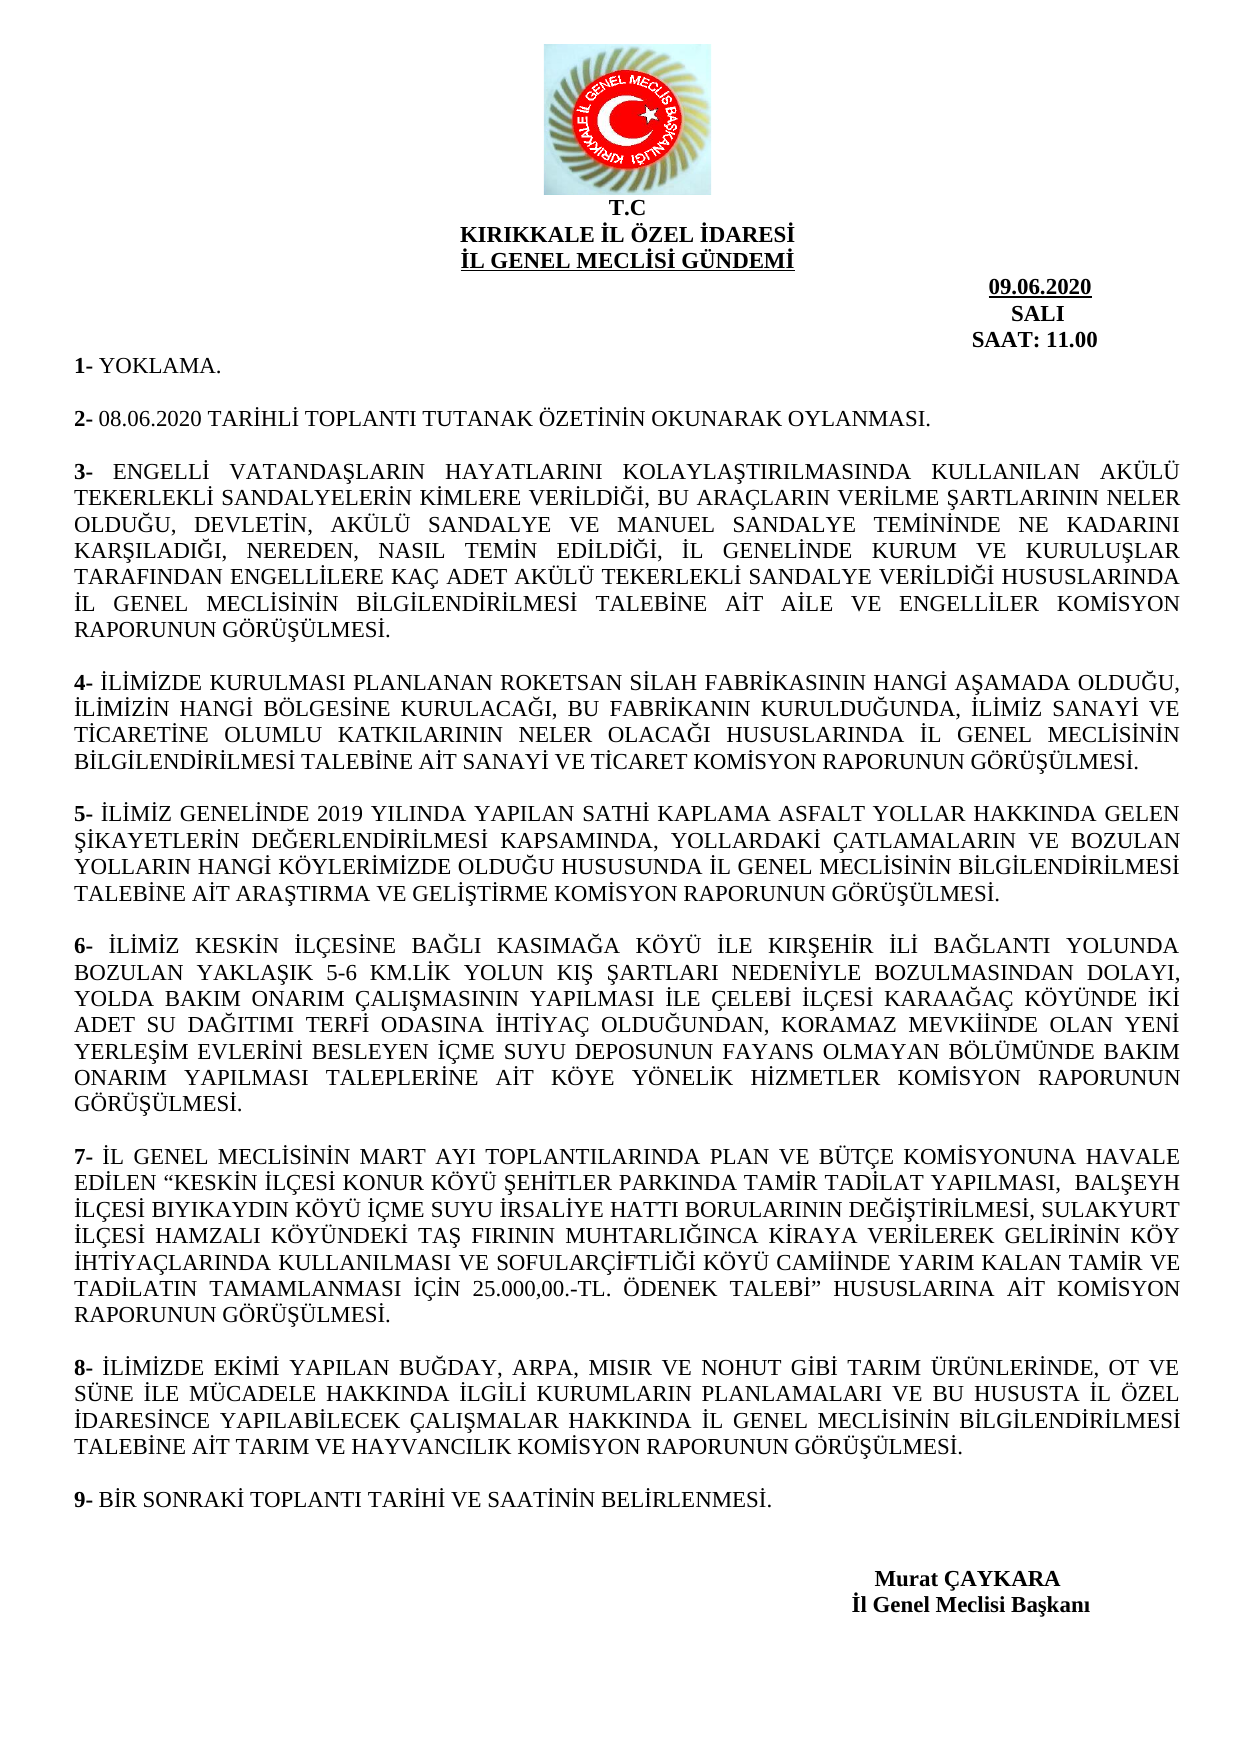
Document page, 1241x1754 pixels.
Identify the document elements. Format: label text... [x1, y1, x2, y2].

text 8- İLİMİZDE EKİMİ YAPILAN BUĞDAY, ARPA, MISIR VE NOHUT GİBİ TARIM ÜRÜNLERİNDE, OT VE SÜNE İLE MÜCADELE HAKKINDA İLGİLİ KURUMLARIN PLANLAMALARI VE BU HUSUSTA İL ÖZEL İDARESİNCE YAPILABİLECEK ÇALIŞMALAR HAKKINDA İL GENEL MECLİSİNİN BİLGİLENDİRİLMESİ TALEBİNE AİT TARIM VE HAYVANCILIK KOMİSYON RAPORUNUN GÖRÜŞÜLMESİ. [74, 1354, 1181, 1459]
title KIRIKKALE İL ÖZEL İDARESİ [74, 221, 1181, 247]
picture [543, 44, 712, 195]
text 5- İLİMİZ GENELİNDE 2019 YILINDA YAPILAN SATHİ KAPLAMA ASFALT YOLLAR HAKKINDA GELEN ŞİKAYETLERİN DEĞERLENDİRİLMESİ KAPSAMINDA, YOLLARDAKİ ÇATLAMALARIN VE BOZULAN YOLLARIN HANGİ KÖYLERİMİZDE OLDUĞU HUSUSUNDA İL GENEL MECLİSİNİN BİLGİLENDİRİLMESİ TALEBİNE AİT ARAŞTIRMA VE GELİŞTİRME KOMİSYON RAPORUNUN GÖRÜŞÜLMESİ. [74, 801, 1181, 906]
text 1- YOKLAMA. [74, 352, 1181, 379]
text 3- ENGELLİ VATANDAŞLARIN HAYATLARINI KOLAYLAŞTIRILMASINDA KULLANILAN AKÜLÜ TEKERLEKLİ SANDALYELERİN KİMLERE VERİLDİĞİ, BU ARAÇLARIN VERİLME ŞARTLARININ NELER OLDUĞU, DEVLETİN, AKÜLÜ SANDALYE VE MANUEL SANDALYE TEMİNİNDE NE KADARINI KARŞILADIĞI, NEREDEN, NASIL TEMİN EDİLDİĞİ, İL GENELİNDE KURUM VE KURULUŞLAR TARAFINDAN ENGELLİLERE KAÇ ADET AKÜLÜ TEKERLEKLİ SANDALYE VERİLDİĞİ HUSUSLARINDA İL GENEL MECLİSİNİN BİLGİLENDİRİLMESİ TALEBİNE AİT AİLE VE ENGELLİLER KOMİSYON RAPORUNUN GÖRÜŞÜLMESİ. [74, 458, 1181, 642]
text SALI [74, 300, 1181, 326]
text 7- İL GENEL MECLİSİNİN MART AYI TOPLANTILARINDA PLAN VE BÜTÇE KOMİSYONUNA HAVALE EDİLEN “KESKİN İLÇESİ KONUR KÖYÜ ŞEHİTLER PARKINDA TAMİR TADİLAT YAPILMASI, BALŞEYH İLÇESİ BIYIKAYDIN KÖYÜ İÇME SUYU İRSALİYE HATTI BORULARININ DEĞİŞTİRİLMESİ, SULAKYURT İLÇESİ HAMZALI KÖYÜNDEKİ TAŞ FIRININ MUHTARLIĞINCA KİRAYA VERİLEREK GELİRİNİN KÖY İHTİYAÇLARINDA KULLANILMASI VE SOFULARÇİFTLİĞİ KÖYÜ CAMİİNDE YARIM KALAN TAMİR VE TADİLATIN TAMAMLANMASI İÇİN 25.000,00.-TL. ÖDENEK TALEBİ” HUSUSLARINA AİT KOMİSYON RAPORUNUN GÖRÜŞÜLMESİ. [74, 1143, 1181, 1328]
title İL GENEL MECLİSİ GÜNDEMİ [74, 247, 1181, 273]
subtitle SAAT: 11.00 [811, 326, 1181, 352]
text 6- İLİMİZ KESKİN İLÇESİNE BAĞLI KASIMAĞA KÖYÜ İLE KIRŞEHİR İLİ BAĞLANTI YOLUNDA BOZULAN YAKLAŞIK 5-6 KM.LİK YOLUN KIŞ ŞARTLARI NEDENİYLE BOZULMASINDAN DOLAYI, YOLDA BAKIM ONARIM ÇALIŞMASININ YAPILMASI İLE ÇELEBİ İLÇESİ KARAAĞAÇ KÖYÜNDE İKİ ADET SU DAĞITIMI TERFİ ODASINA İHTİYAÇ OLDUĞUNDAN, KORAMAZ MEVKİİNDE OLAN YENİ YERLEŞİM EVLERİNİ BESLEYEN İÇME SUYU DEPOSUNUN FAYANS OLMAYAN BÖLÜMÜNDE BAKIM ONARIM YAPILMASI TALEPLERİNE AİT KÖYE YÖNELİK HİZMETLER KOMİSYON RAPORUNUN GÖRÜŞÜLMESİ. [74, 932, 1181, 1117]
text 9- BİR SONRAKİ TOPLANTI TARİHİ VE SAATİNİN BELİRLENMESİ. [74, 1486, 1181, 1512]
text 4- İLİMİZDE KURULMASI PLANLANAN ROKETSAN SİLAH FABRİKASININ HANGİ AŞAMADA OLDUĞU, İLİMİZİN HANGİ BÖLGESİNE KURULACAĞI, BU FABRİKANIN KURULDUĞUNDA, İLİMİZ SANAYİ VE TİCARETİNE OLUMLU KATKILARININ NELER OLACAĞI HUSUSLARINDA İL GENEL MECLİSİNİN BİLGİLENDİRİLMESİ TALEBİNE AİT SANAYİ VE TİCARET KOMİSYON RAPORUNUN GÖRÜŞÜLMESİ. [74, 669, 1181, 774]
title T.C [74, 194, 1181, 221]
text İl Genel Meclisi Başkanı [74, 1591, 1181, 1617]
text Murat ÇAYKARA [74, 1565, 1181, 1591]
text 09.06.2020 [74, 273, 1181, 300]
text 2- 08.06.2020 TARİHLİ TOPLANTI TUTANAK ÖZETİNİN OKUNARAK OYLANMASI. [74, 405, 1181, 432]
